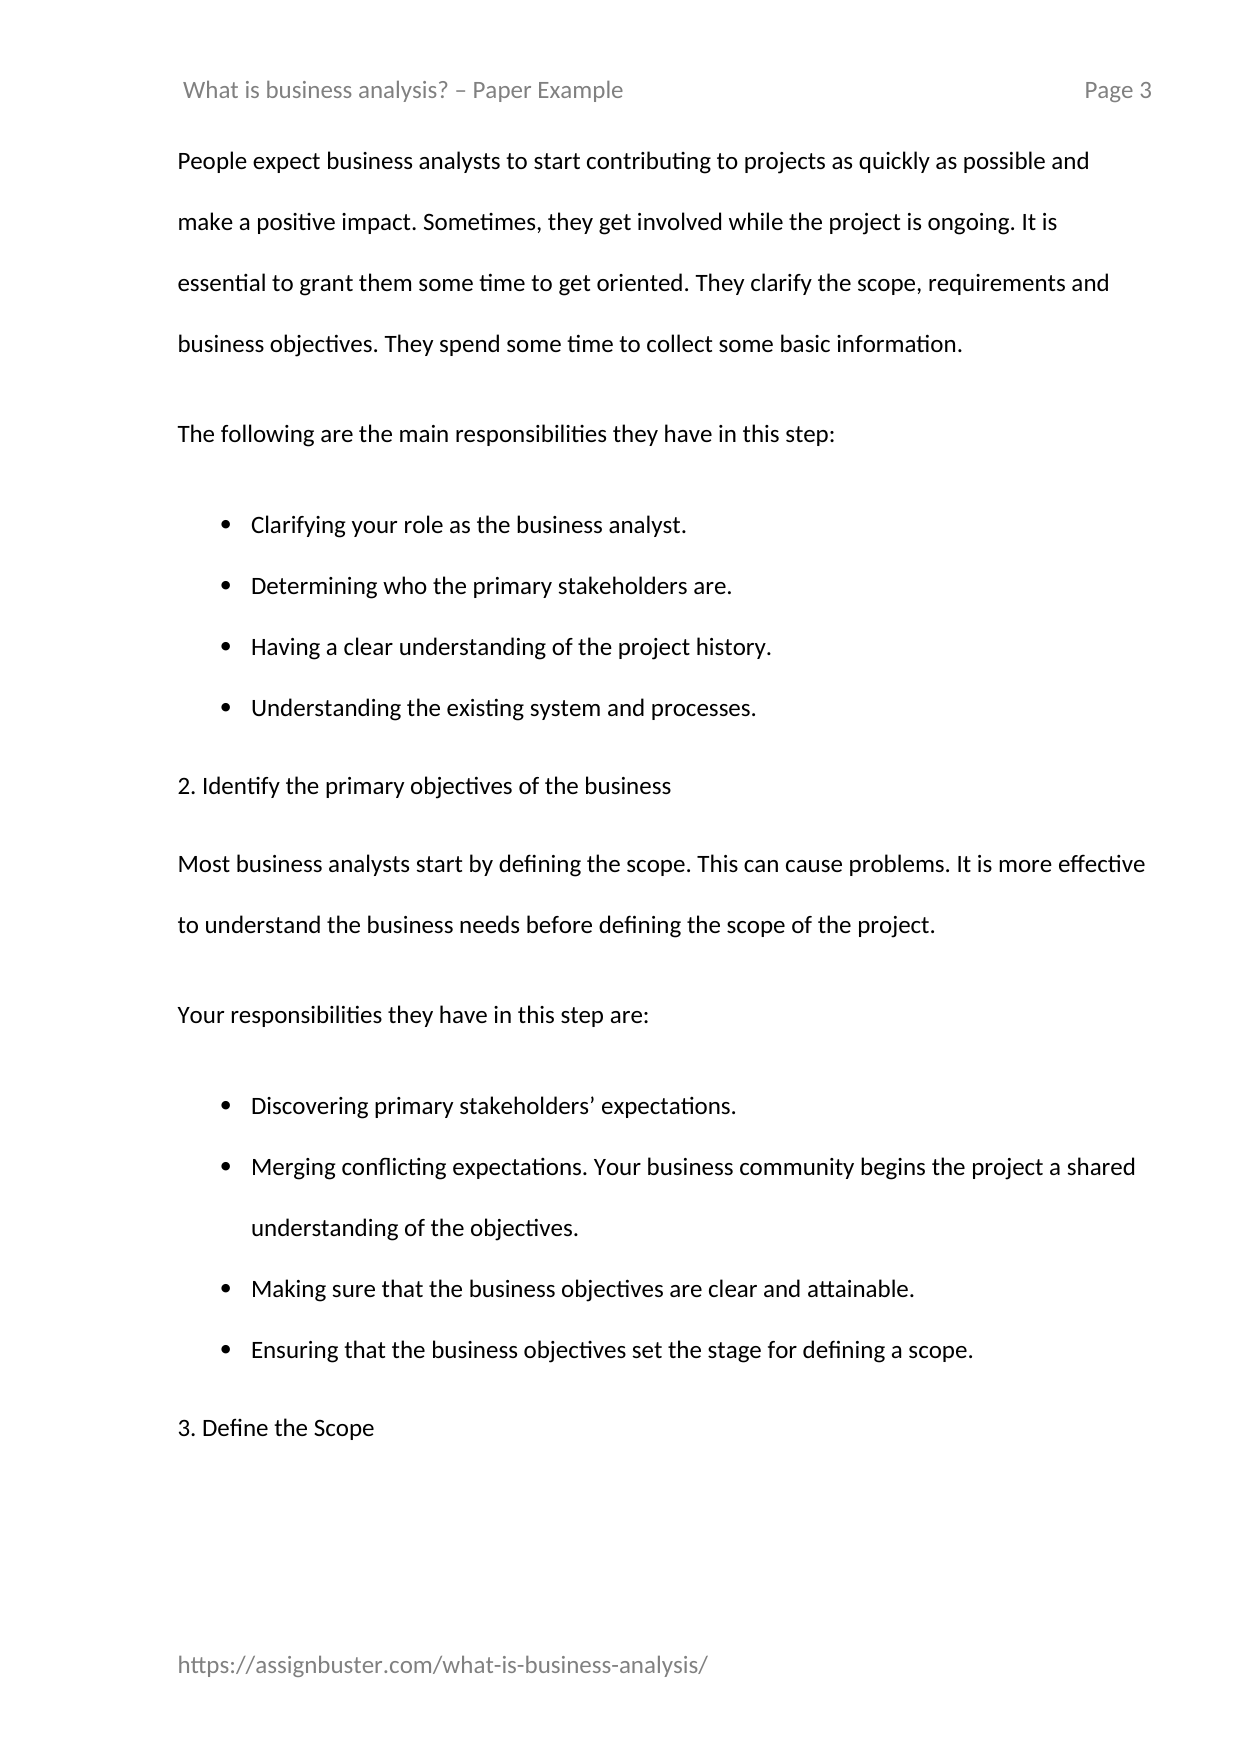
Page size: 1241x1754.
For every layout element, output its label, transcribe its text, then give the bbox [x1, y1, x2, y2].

text 2. Identify the primary objectives of the business [177, 770, 1152, 801]
list Understanding the existing system and processes. [221, 692, 1152, 723]
list Having a clear understanding of the project history. [221, 631, 1152, 662]
list Discovering primary stakeholders’ expectations. [221, 1090, 1152, 1120]
text 3. Define the Scope [177, 1412, 1152, 1442]
list Ensuring that the business objectives set the stage for defining a scope. [221, 1334, 1152, 1364]
list Merging conflicting expectations. Your business community begins the project a shared understanding of the objectives. [221, 1151, 1152, 1242]
text Most business analysts start by defining the scope. This can cause problems. It is more effective to understand the business needs before defining the scope of the project. [177, 848, 1152, 939]
list Clarifying your role as the business analyst. [221, 509, 1152, 540]
text Your responsibilities they have in this step are: [177, 999, 1152, 1030]
list Determining who the primary stakeholders are. [221, 570, 1152, 601]
text People expect business analysts to start contributing to projects as quickly as possible and make a positive impact. Sometimes, they get involved while the project is ongoing. It is essential to grant them some time to get oriented. They clarify the scope, requirements and business objectives. They spend some time to collect some basic information. [177, 145, 1152, 359]
text The following are the main responsibilities they have in this step: [177, 419, 1152, 449]
list Making sure that the business objectives are clear and attainable. [221, 1273, 1152, 1303]
